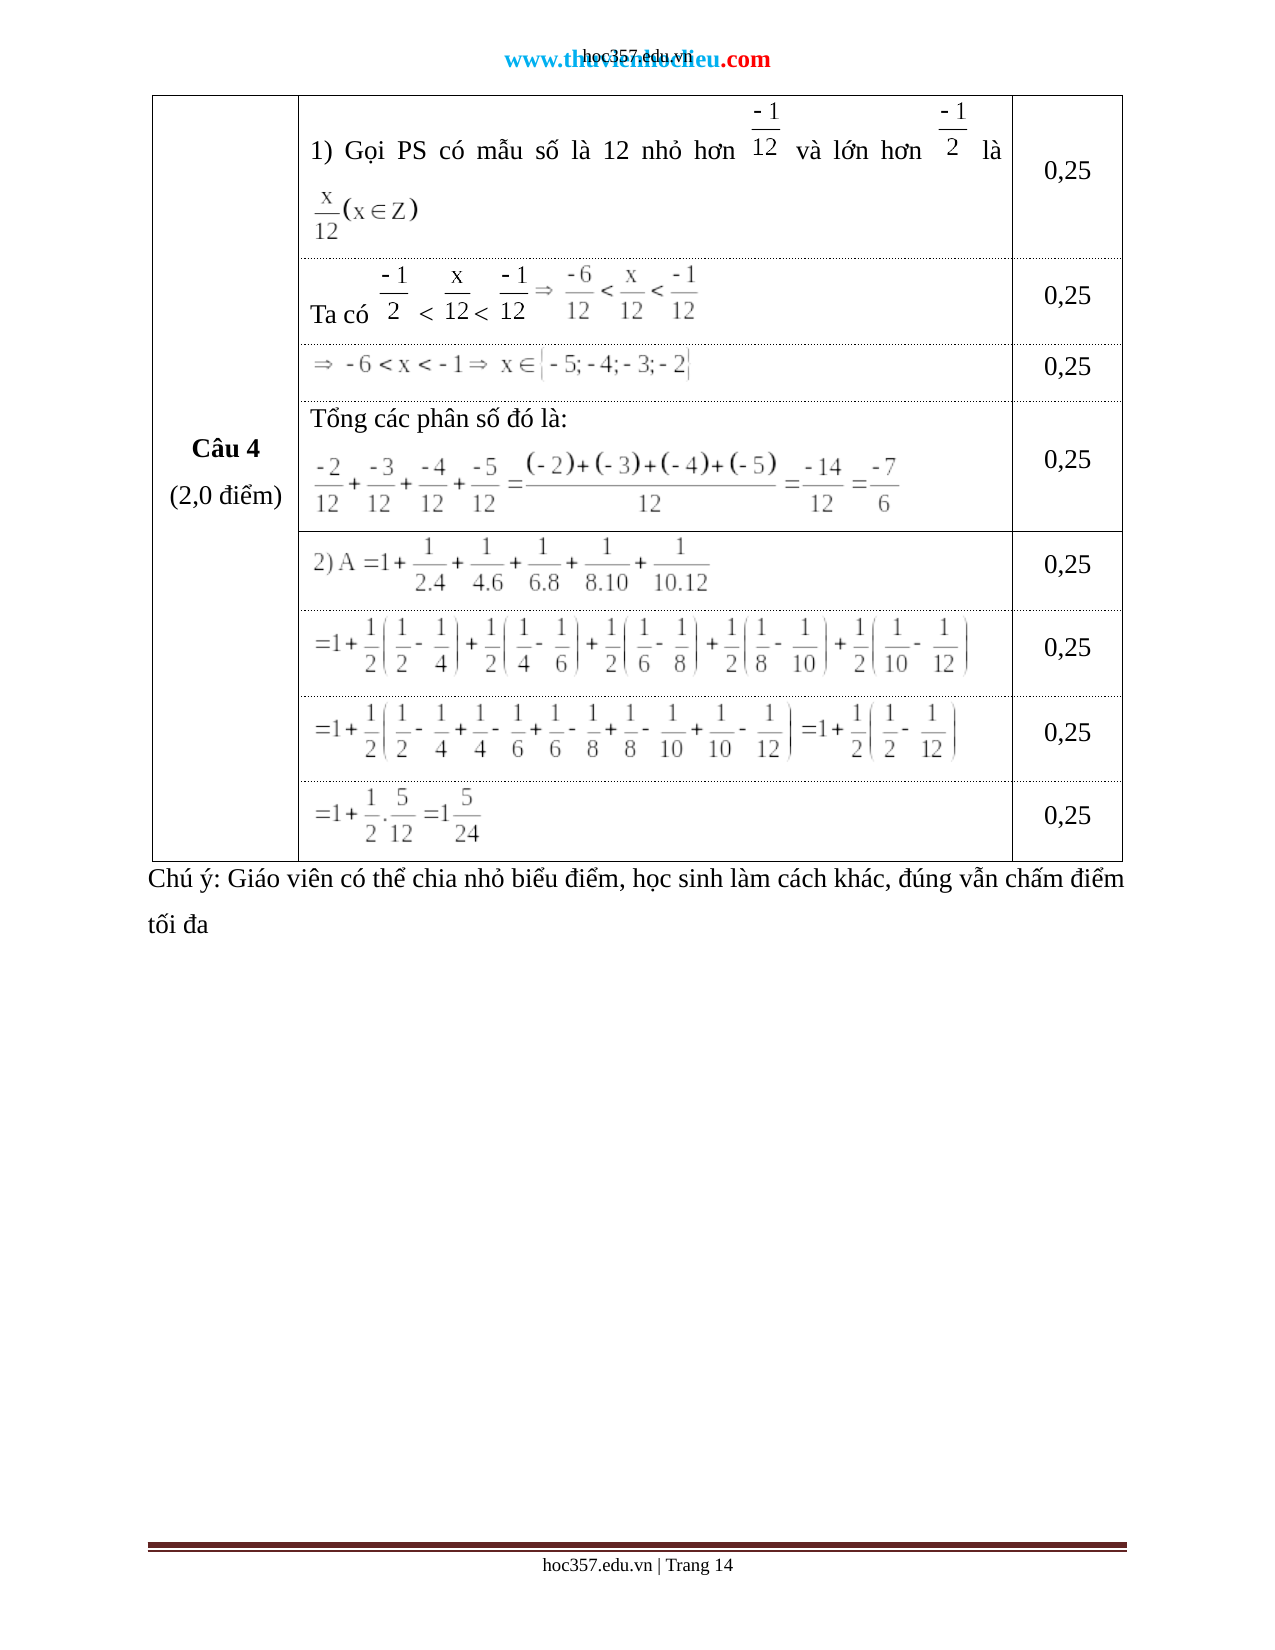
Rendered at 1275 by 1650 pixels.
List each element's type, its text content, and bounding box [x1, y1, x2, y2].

text Chú ý: Giáo viên có thể chia nhỏ biểu điểm, học sinh làm cách khác, đúng vẫn chấm điểm tối đa [148, 862, 1127, 939]
table_cell 0,25 [1013, 344, 1122, 401]
table_cell 0,25 [1013, 610, 1122, 696]
table_cell [299, 696, 1012, 781]
table_cell 0,25 [1013, 781, 1122, 861]
table_cell 0,25 [1013, 696, 1122, 781]
table_cell [299, 610, 1012, 696]
table_cell 1) Gọi PS có mẫu số là 12 nhỏ hơn và lớn hơn là [299, 96, 1012, 258]
table_cell [299, 532, 1012, 610]
table_cell Câu 4 (2,0 điểm) [153, 96, 298, 861]
table_cell 0,25 [1013, 532, 1122, 610]
table_cell 0,25 [1013, 258, 1122, 343]
table_cell 0,25 [1013, 96, 1122, 258]
table_cell [299, 344, 1012, 401]
table_cell 0,25 [1013, 401, 1122, 531]
table_cell [299, 781, 1012, 861]
table_cell Tổng các phân số đó là: [299, 401, 1012, 531]
table_cell Ta có < < [299, 258, 1012, 343]
